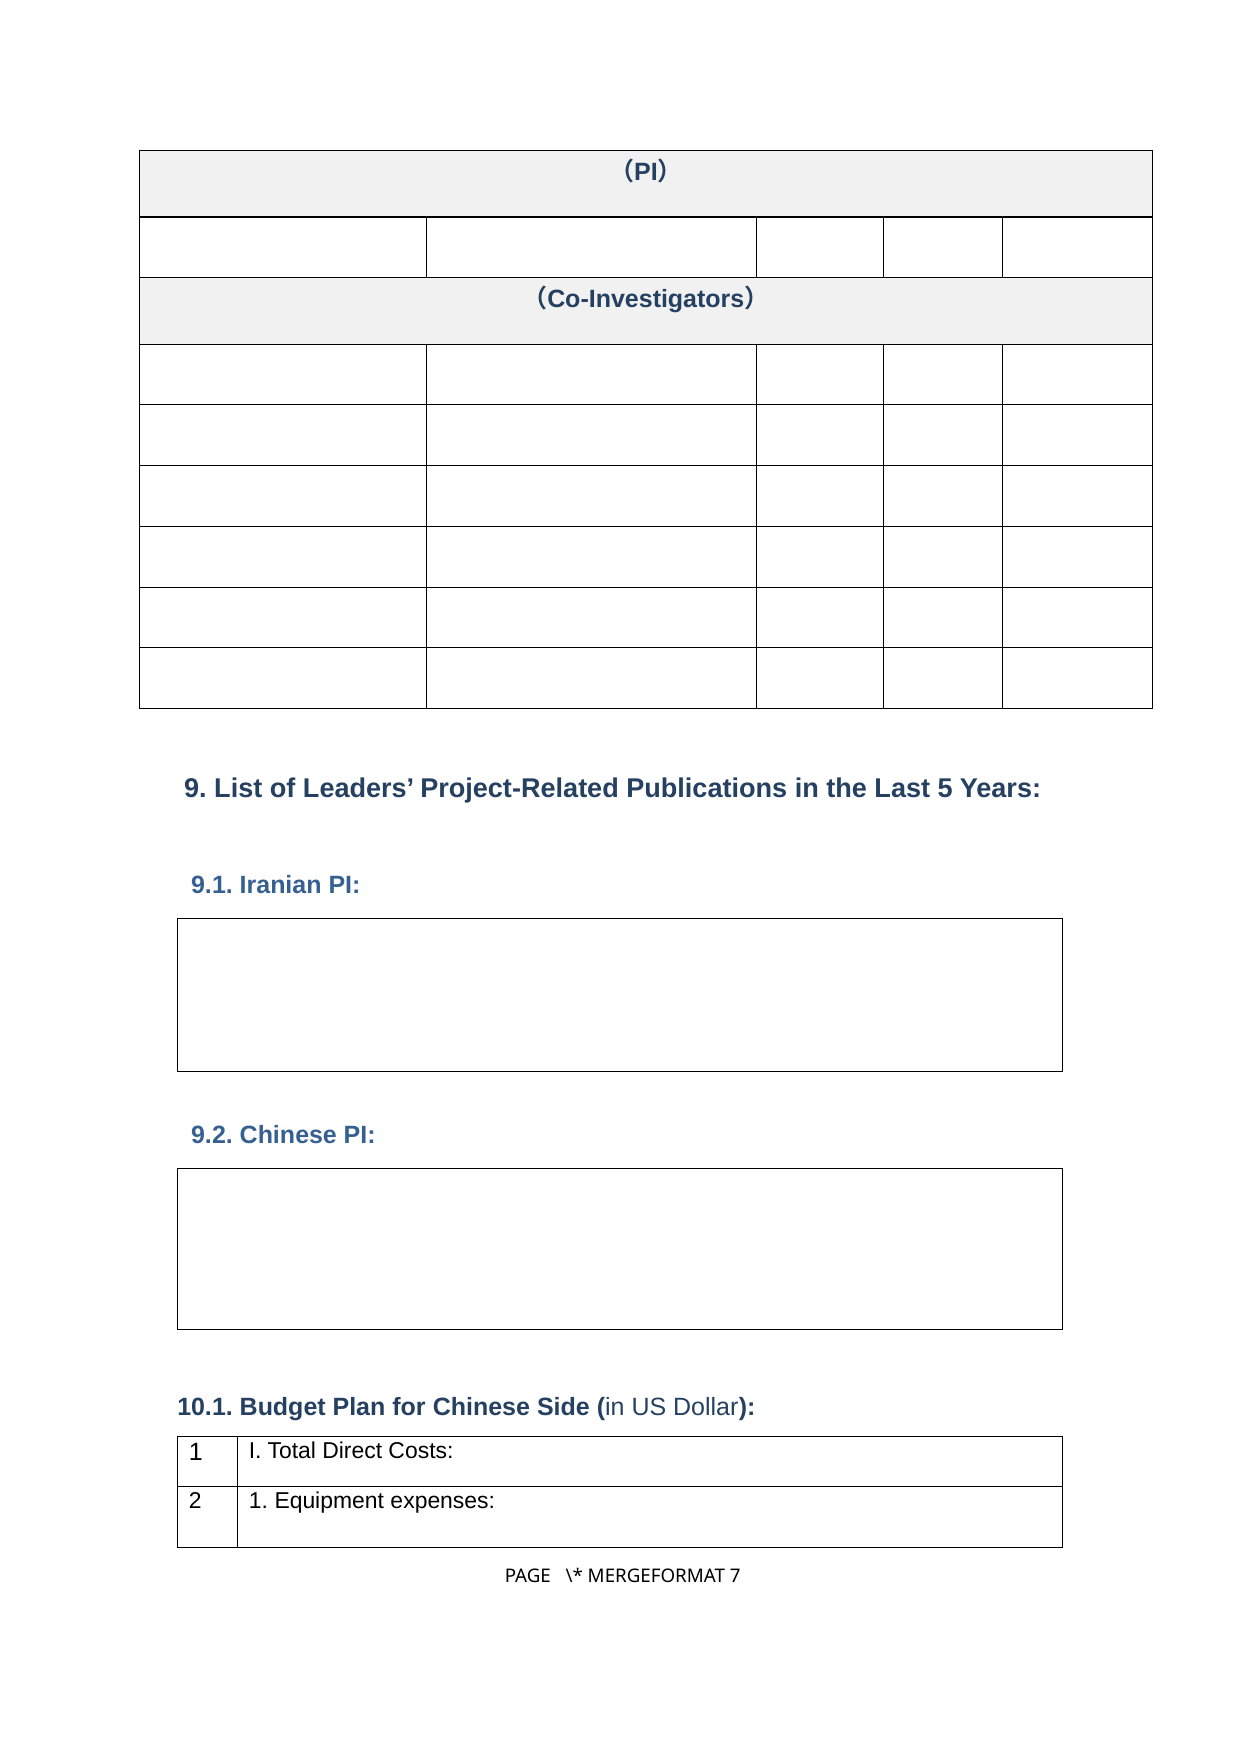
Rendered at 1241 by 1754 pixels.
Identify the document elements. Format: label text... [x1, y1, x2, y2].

text 9.1. Iranian PI: [177, 870, 1063, 898]
table_cell [757, 218, 883, 277]
table_cell [427, 527, 756, 587]
table_cell （PI） [140, 151, 1152, 216]
table_cell [884, 527, 1002, 587]
text 10.1. Budget Plan for Chinese Side (in US Dollar): [177, 1392, 1063, 1421]
table_cell [757, 345, 883, 404]
table_cell 2 [178, 1487, 237, 1547]
table_cell [757, 588, 883, 647]
table_cell Equipment expenses: [238, 1487, 1062, 1547]
table_cell [884, 405, 1002, 465]
table_cell [884, 466, 1002, 526]
table_cell [1003, 218, 1152, 277]
table_cell [884, 218, 1002, 277]
table_cell （Co-Investigators） [140, 278, 1152, 344]
table_cell [884, 648, 1002, 708]
table_header [178, 1169, 1062, 1329]
table_cell [1003, 648, 1152, 708]
table_cell [1003, 527, 1152, 587]
table_cell [884, 588, 1002, 647]
table_cell [757, 648, 883, 708]
table_cell [427, 588, 756, 647]
table_cell [884, 345, 1002, 404]
table_cell [757, 527, 883, 587]
table_cell [140, 648, 426, 708]
table_cell [1003, 405, 1152, 465]
table_header 1 [178, 1437, 237, 1486]
table_header [178, 919, 1062, 1071]
table_cell [427, 218, 756, 277]
table_cell [757, 466, 883, 526]
table_cell [140, 218, 426, 277]
table_cell [1003, 345, 1152, 404]
table_cell [427, 345, 756, 404]
table_cell [140, 345, 426, 404]
table_cell [757, 405, 883, 465]
table_cell [140, 588, 426, 647]
table_cell [1003, 588, 1152, 647]
table_cell [140, 405, 426, 465]
table_cell [140, 527, 426, 587]
text 9. List of Leaders’ Project-Related Publications in the Last 5 Years: [177, 772, 1063, 803]
text 9.2. Chinese PI: [177, 1120, 1063, 1148]
table_cell [140, 466, 426, 526]
table_cell [427, 648, 756, 708]
table_cell [427, 405, 756, 465]
table_cell [1003, 466, 1152, 526]
table_header I. Total Direct Costs: [238, 1437, 1062, 1486]
table_cell [427, 466, 756, 526]
